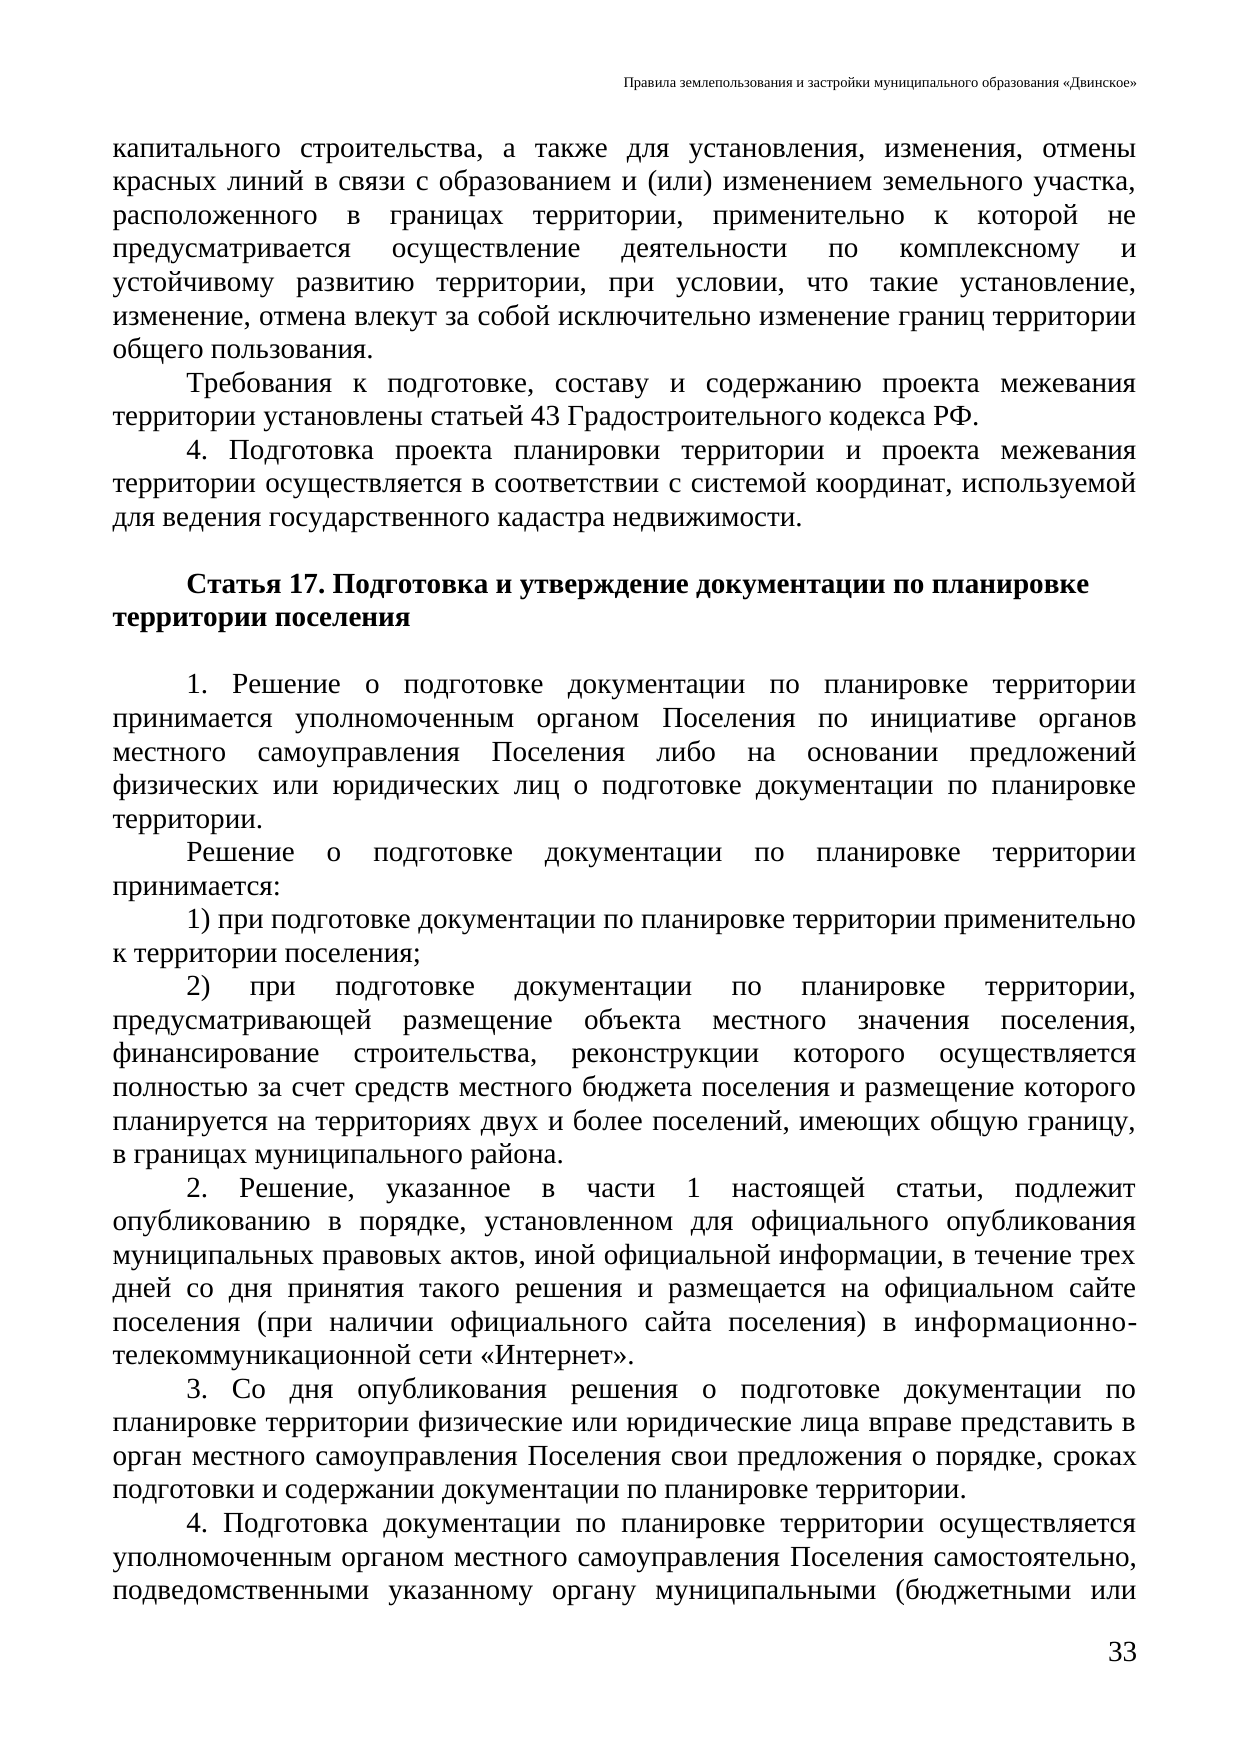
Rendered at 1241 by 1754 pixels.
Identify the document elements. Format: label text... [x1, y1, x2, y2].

text 1) при подготовке документации по планировке территории применительно к территории поселения; [112, 901, 1137, 968]
text Решение о подготовке документации по планировке территории принимается: [112, 834, 1137, 901]
text 3. Со дня опубликования решения о подготовке документации по планировке территории физические или юридические лица вправе представить в орган местного самоуправления Поселения свои предложения о порядке, сроках подготовки и содержании документации по планировке территории. [112, 1371, 1137, 1505]
text 4. Подготовка проекта планировки территории и проекта межевания территории осуществляется в соответствии с системой координат, используемой для ведения государственного кадастра недвижимости. [112, 432, 1137, 532]
text Требования к подготовке, составу и содержанию проекта межевания территории установлены статьей 43 Градостроительного кодекса РФ. [112, 365, 1137, 432]
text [112, 1505, 1137, 1606]
text 2. Решение, указанное в части 1 настоящей статьи, подлежит опубликованию в порядке, установленном для официального опубликования муниципальных правовых актов, иной официальной информации, в течение трех дней со дня принятия такого решения и размещается на официальном сайте поселения (при наличии официального сайта поселения) в информационно-телекоммуникационной сети «Интернет». [112, 1170, 1137, 1371]
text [112, 130, 1137, 365]
text 1. Решение о подготовке документации по планировке территории принимается уполномоченным органом Поселения по инициативе органов местного самоуправления Поселения либо на основании предложений физических или юридических лиц о подготовке документации по планировке территории. [112, 667, 1137, 834]
subtitle Статья 17. Подготовка и утверждение документации по планировке территории поселения [112, 566, 1137, 633]
text 2) при подготовке документации по планировке территории, предусматривающей размещение объекта местного значения поселения, финансирование строительства, реконструкции которого осуществляется полностью за счет средств местного бюджета поселения и размещение которого планируется на территориях двух и более поселений, имеющих общую границу, в границах муниципального района. [112, 968, 1137, 1170]
